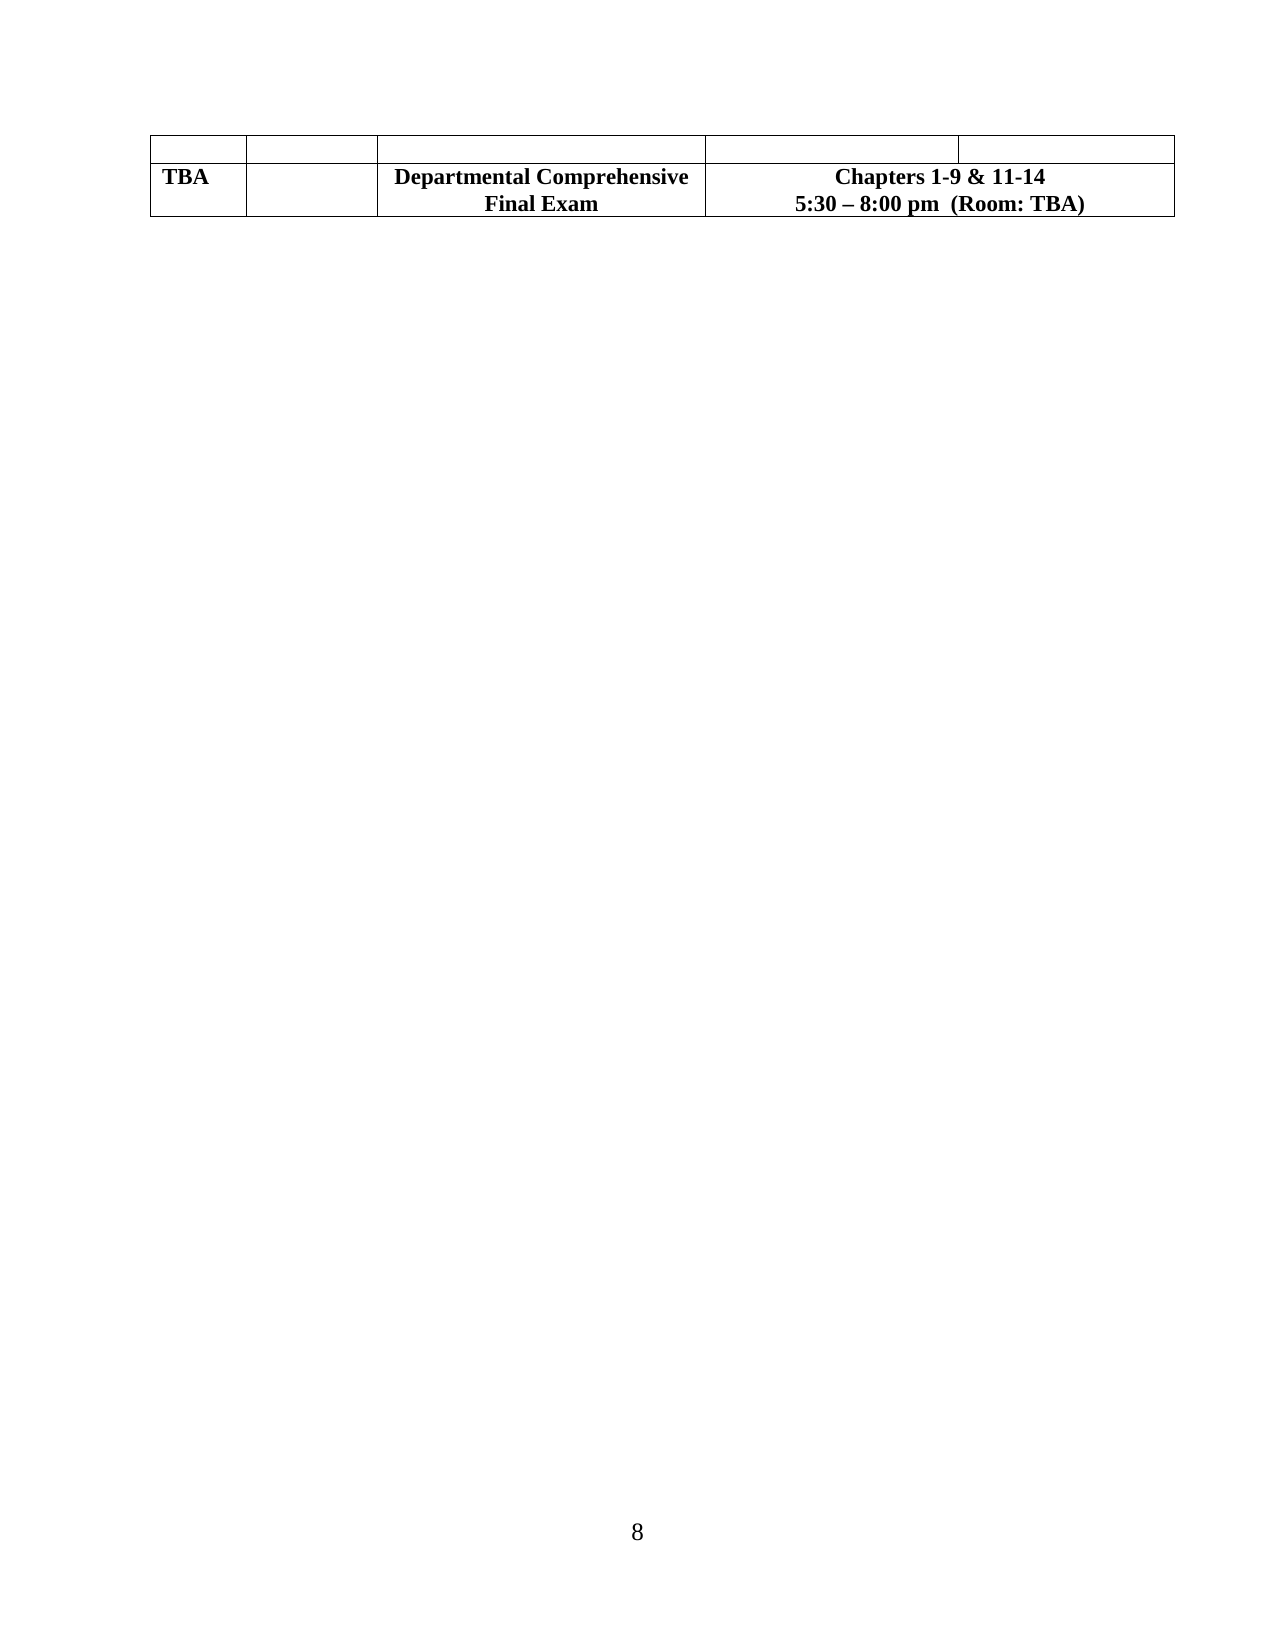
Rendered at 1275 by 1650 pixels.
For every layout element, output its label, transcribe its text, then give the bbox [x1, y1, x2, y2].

table_cell [247, 136, 377, 162]
table_cell Departmental Comprehensive Final Exam [378, 164, 705, 216]
table_cell [706, 136, 958, 162]
table_cell [378, 136, 705, 162]
table_cell [247, 164, 377, 216]
table_cell [151, 136, 246, 162]
table_cell [959, 136, 1174, 162]
table_cell TBA [151, 164, 246, 216]
table_cell Chapters 1-9 & 11-14 5:30 – 8:00 pm (Room: TBA) [706, 164, 1174, 216]
